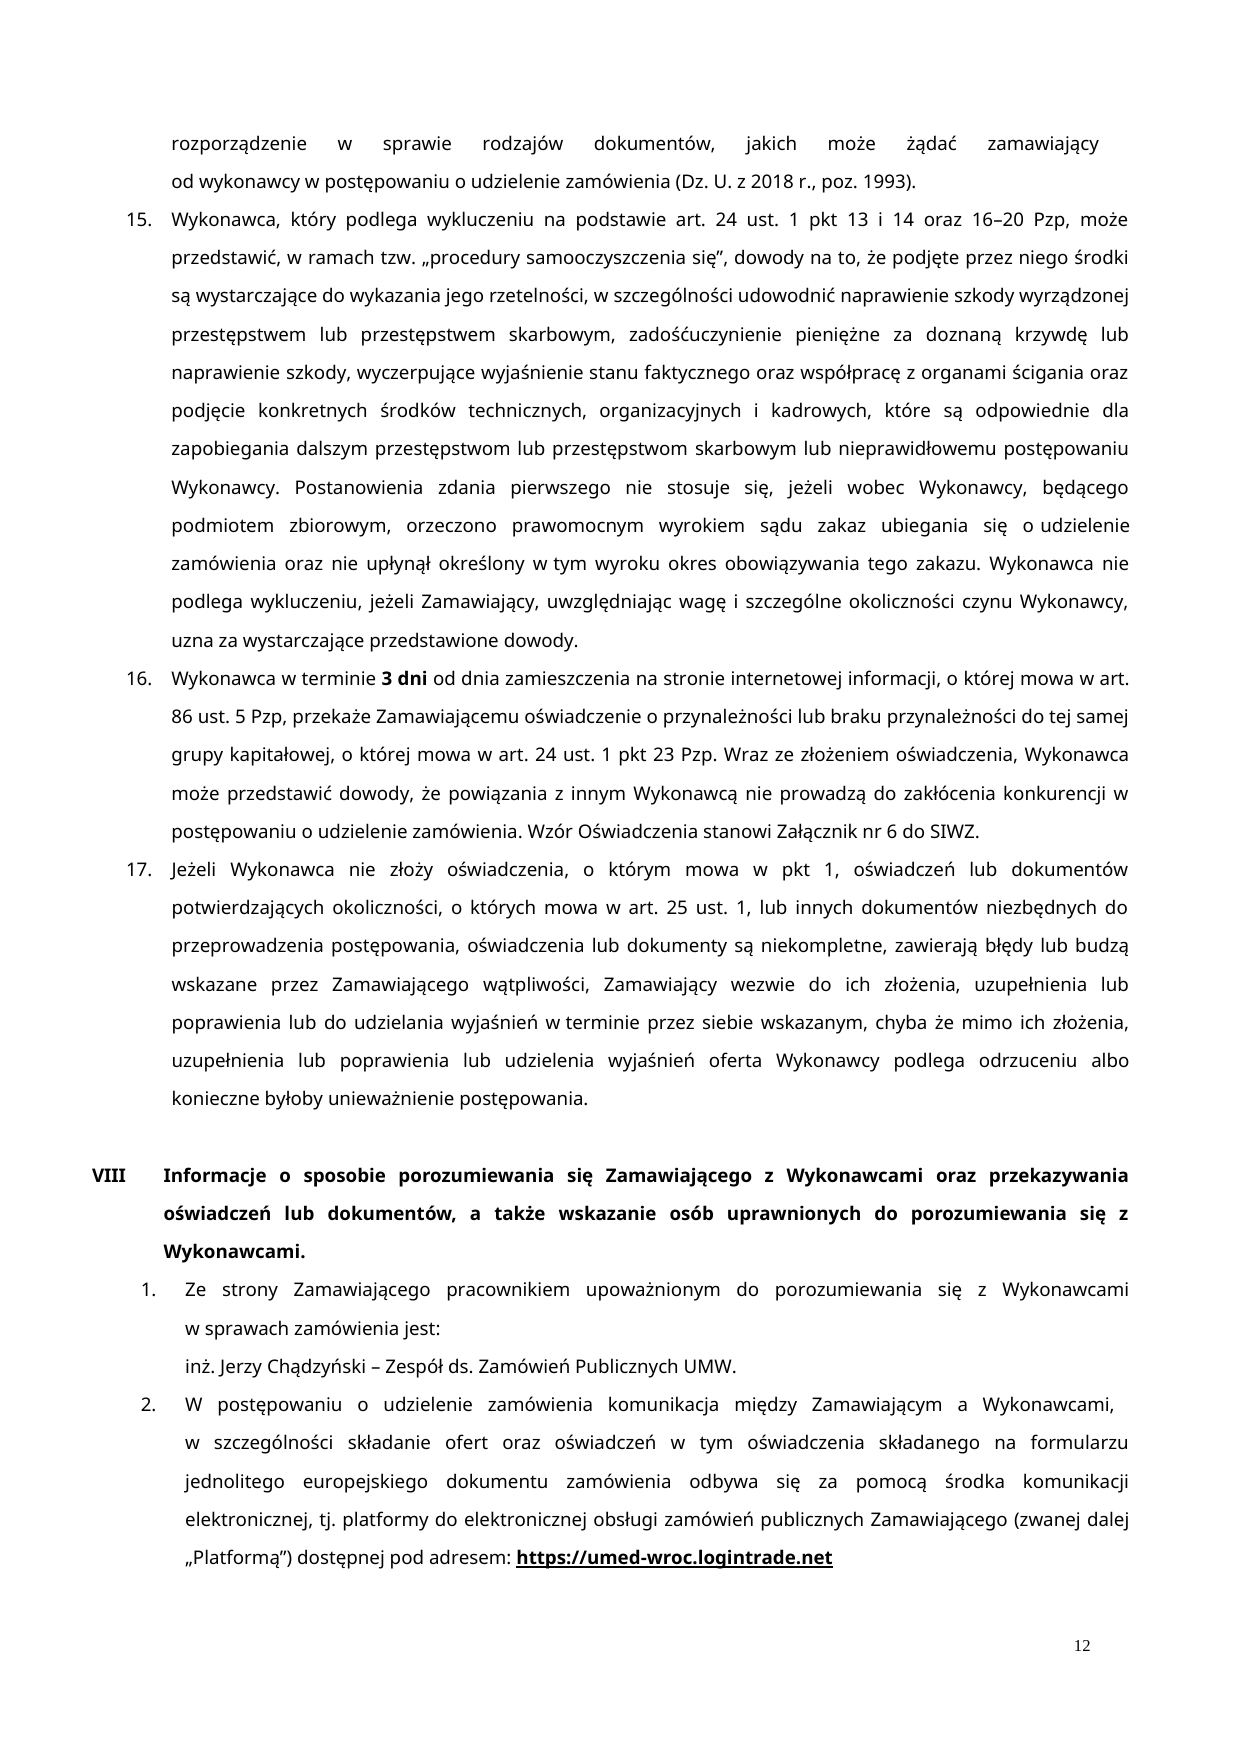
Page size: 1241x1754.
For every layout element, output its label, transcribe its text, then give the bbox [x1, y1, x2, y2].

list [126, 130, 1130, 194]
list Wykonawca w terminie 3 dni od dnia zamieszczenia na stronie internetowej informacji, o której mowa w art. 86 ust. 5 Pzp, przekaże Zamawiającemu oświadczenie o przynależności lub braku przynależności do tej samej grupy kapitałowej, o której mowa w art. 24 ust. 1 pkt 23 Pzp. Wraz ze złożeniem oświadczenia, Wykonawca może przedstawić dowody, że powiązania z innym Wykonawcą nie prowadzą do zakłócenia konkurencji w postępowaniu o udzielenie zamówienia. Wzór Oświadczenia stanowi Załącznik nr 6 do SIWZ. [126, 665, 1130, 843]
list Ze strony Zamawiającego pracownikiem upoważnionym do porozumiewania się z Wykonawcami w sprawach zamówienia jest: [141, 1277, 1130, 1341]
list Wykonawca, który podlega wykluczeniu na podstawie art. 24 ust. 1 pkt 13 i 14 oraz 16–20 Pzp, może przedstawić, w ramach tzw. „procedury samooczyszczenia się”, dowody na to, że podjęte przez niego środki są wystarczające do wykazania jego rzetelności, w szczególności udowodnić naprawienie szkody wyrządzonej przestępstwem lub przestępstwem skarbowym, zadośćuczynienie pieniężne za doznaną krzywdę lub naprawienie szkody, wyczerpujące wyjaśnienie stanu faktycznego oraz współpracę z organami ścigania oraz podjęcie konkretnych środków technicznych, organizacyjnych i kadrowych, które są odpowiednie dla zapobiegania dalszym przestępstwom lub przestępstwom skarbowym lub nieprawidłowemu postępowaniu Wykonawcy. Postanowienia zdania pierwszego nie stosuje się, jeżeli wobec Wykonawcy, będącego podmiotem zbiorowym, orzeczono prawomocnym wyrokiem sądu zakaz ubiegania się o udzielenie zamówienia oraz nie upłynął określony w tym wyroku okres obowiązywania tego zakazu. Wykonawca nie podlega wykluczeniu, jeżeli Zamawiający, uwzględniając wagę i szczególne okoliczności czynu Wykonawcy, uzna za wystarczające przedstawione dowody. [126, 206, 1130, 652]
list Jeżeli Wykonawca nie złoży oświadczenia, o którym mowa w pkt 1, oświadczeń lub dokumentów potwierdzających okoliczności, o których mowa w art. 25 ust. 1, lub innych dokumentów niezbędnych do przeprowadzenia postępowania, oświadczenia lub dokumenty są niekompletne, zawierają błędy lub budzą wskazane przez Zamawiającego wątpliwości, Zamawiający wezwie do ich złożenia, uzupełnienia lub poprawienia lub do udzielania wyjaśnień w terminie przez siebie wskazanym, chyba że mimo ich złożenia, uzupełnienia lub poprawienia lub udzielenia wyjaśnień oferta Wykonawcy podlega odrzuceniu albo konieczne byłoby unieważnienie postępowania. [126, 856, 1130, 1111]
list W postępowaniu o udzielenie zamówienia komunikacja między Zamawiającym a Wykonawcami, w szczególności składanie ofert oraz oświadczeń w tym oświadczenia składanego na formularzu jednolitego europejskiego dokumentu zamówienia odbywa się za pomocą środka komunikacji elektronicznej, tj. platformy do elektronicznej obsługi zamówień publicznych Zamawiającego (zwanej dalej „Platformą”) dostępnej pod adresem: https://umed-wroc.logintrade.net [141, 1391, 1130, 1570]
subtitle Informacje o sposobie porozumiewania się Zamawiającego z Wykonawcami oraz przekazywania oświadczeń lub dokumentów, a także wskazanie osób uprawnionych do porozumiewania się z Wykonawcami. [126, 1162, 1130, 1264]
list inż. Jerzy Chądzyński – Zespół ds. Zamówień Publicznych UMW. [185, 1353, 1130, 1379]
